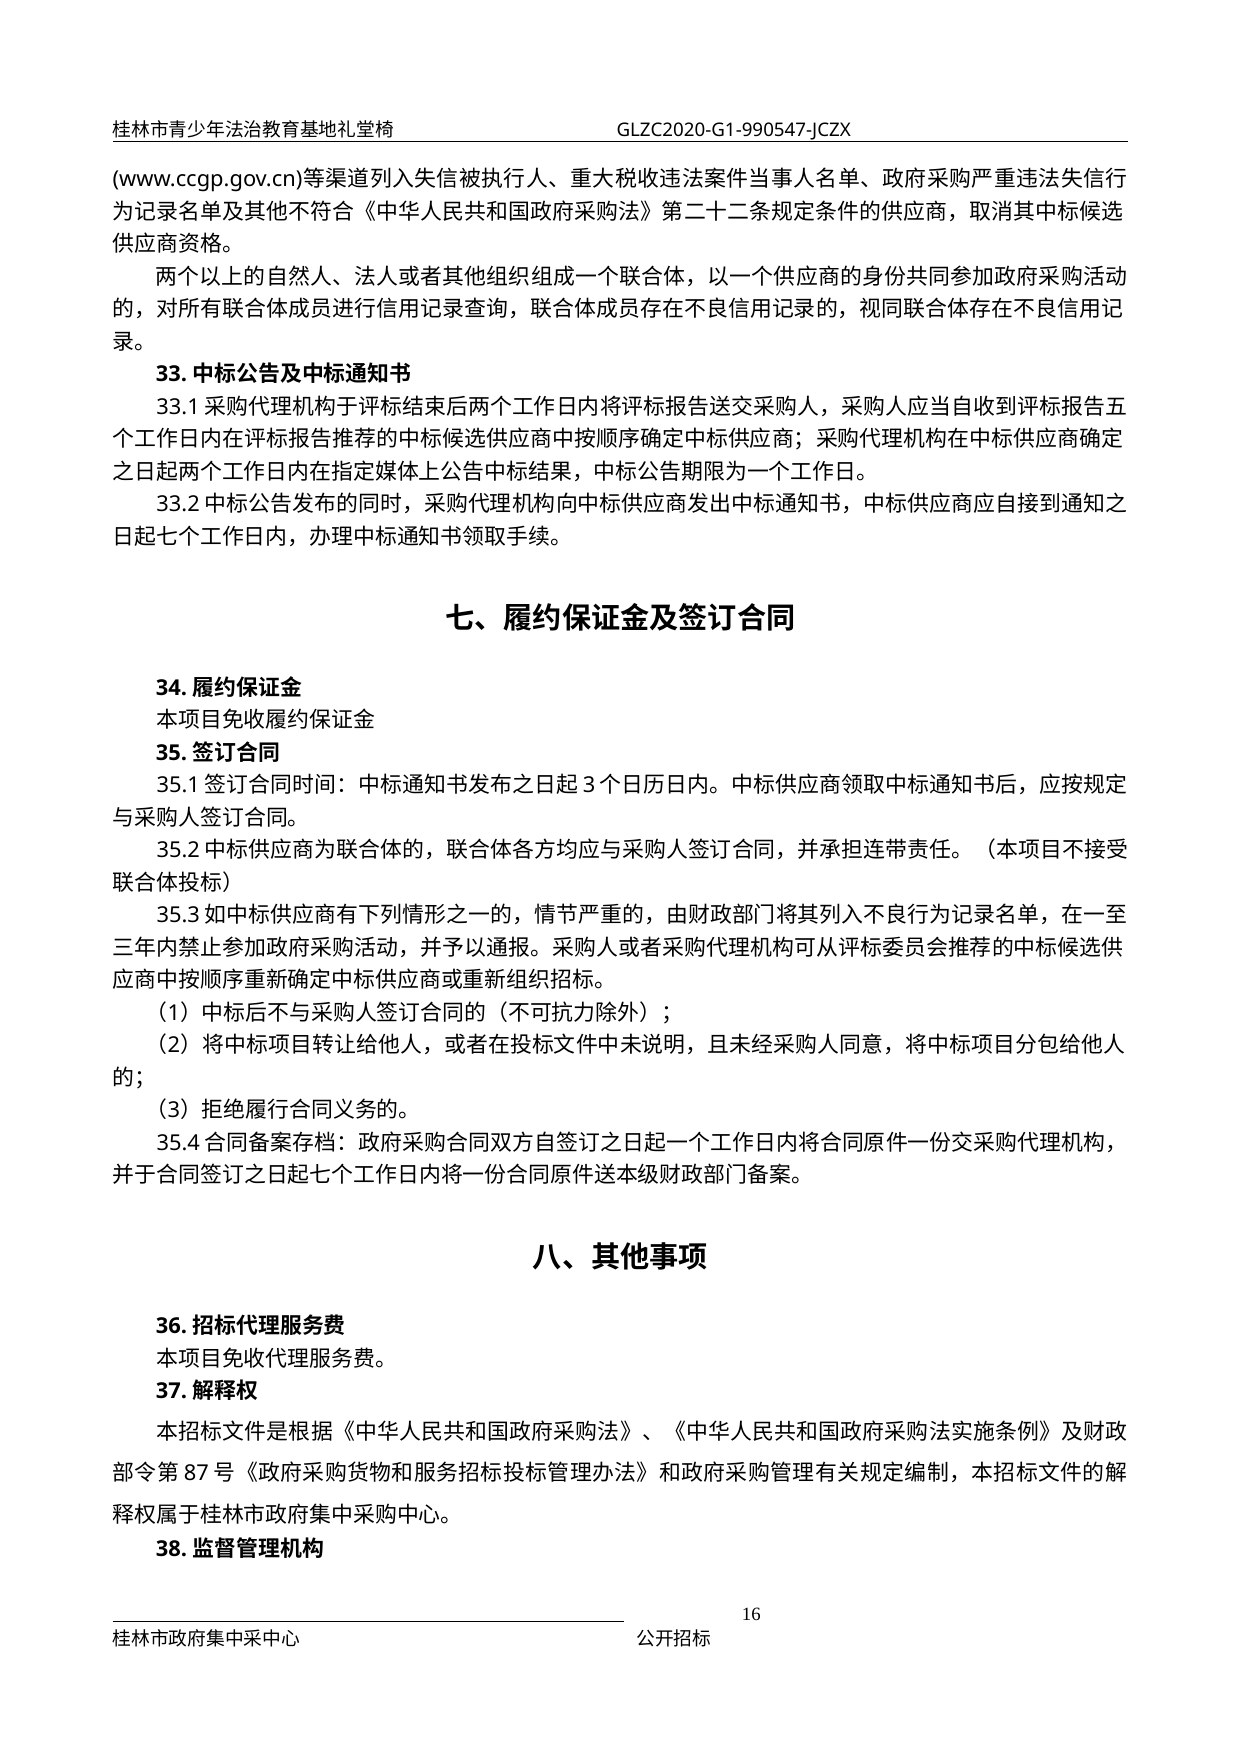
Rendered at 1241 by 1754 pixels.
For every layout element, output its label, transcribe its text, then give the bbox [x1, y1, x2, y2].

text 35.2中标供应商为联合体的，联合体各方均应与采购人签订合同，并承担连带责任。（本项目不接受联合体投标） [113, 832, 1128, 897]
text 37. 解释权 [112, 1373, 1128, 1406]
text 35.1签订合同时间：中标通知书发布之日起3个日历日内。中标供应商领取中标通知书后，应按规定与采购人签订合同。 [113, 767, 1128, 832]
text 35.3如中标供应商有下列情形之一的，情节严重的，由财政部门将其列入不良行为记录名单，在一至三年内禁止参加政府采购活动，并予以通报。采购人或者采购代理机构可从评标委员会推荐的中标候选供应商中按顺序重新确定中标供应商或重新组织招标。 [113, 897, 1128, 994]
text 本招标文件是根据《中华人民共和国政府采购法》、《中华人民共和国政府采购法实施条例》及财政部令第87号《政府采购货物和服务招标投标管理办法》和政府采购管理有关规定编制，本招标文件的解释权属于桂林市政府集中采购中心。 [112, 1406, 1128, 1531]
text 38. 监督管理机构 [112, 1531, 1128, 1563]
text 33.2中标公告发布的同时，采购代理机构向中标供应商发出中标通知书，中标供应商应自接到通知之日起七个工作日内，办理中标通知书领取手续。 [112, 486, 1128, 551]
text 八、其他事项 [112, 1222, 1128, 1287]
text （1）中标后不与采购人签订合同的（不可抗力除外）； [112, 994, 1128, 1027]
text 七、履约保证金及签订合同 [112, 583, 1128, 648]
text 36. 招标代理服务费 [112, 1308, 1128, 1341]
text 33.1采购代理机构于评标结束后两个工作日内将评标报告送交采购人，采购人应当自收到评标报告五个工作日内在评标报告推荐的中标候选供应商中按顺序确定中标供应商；采购代理机构在中标供应商确定之日起两个工作日内在指定媒体上公告中标结果，中标公告期限为一个工作日。 [112, 388, 1128, 486]
text 35. 签订合同 [112, 734, 1128, 767]
text 本项目免收履约保证金 [112, 702, 1128, 734]
text 本项目免收代理服务费。 [112, 1341, 1128, 1373]
text （2）将中标项目转让给他人，或者在投标文件中未说明，且未经采购人同意，将中标项目分包给他人的； [113, 1027, 1128, 1092]
text （3）拒绝履行合同义务的。 [112, 1092, 1128, 1124]
text 两个以上的自然人、法人或者其他组织组成一个联合体，以一个供应商的身份共同参加政府采购活动的，对所有联合体成员进行信用记录查询，联合体成员存在不良信用记录的，视同联合体存在不良信用记录。 [112, 258, 1128, 356]
text 34. 履约保证金 [112, 669, 1128, 702]
text 33. 中标公告及中标通知书 [112, 356, 1128, 388]
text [112, 161, 1128, 258]
text 35.4合同备案存档：政府采购合同双方自签订之日起一个工作日内将合同原件一份交采购代理机构，并于合同签订之日起七个工作日内将一份合同原件送本级财政部门备案。 [113, 1124, 1128, 1189]
